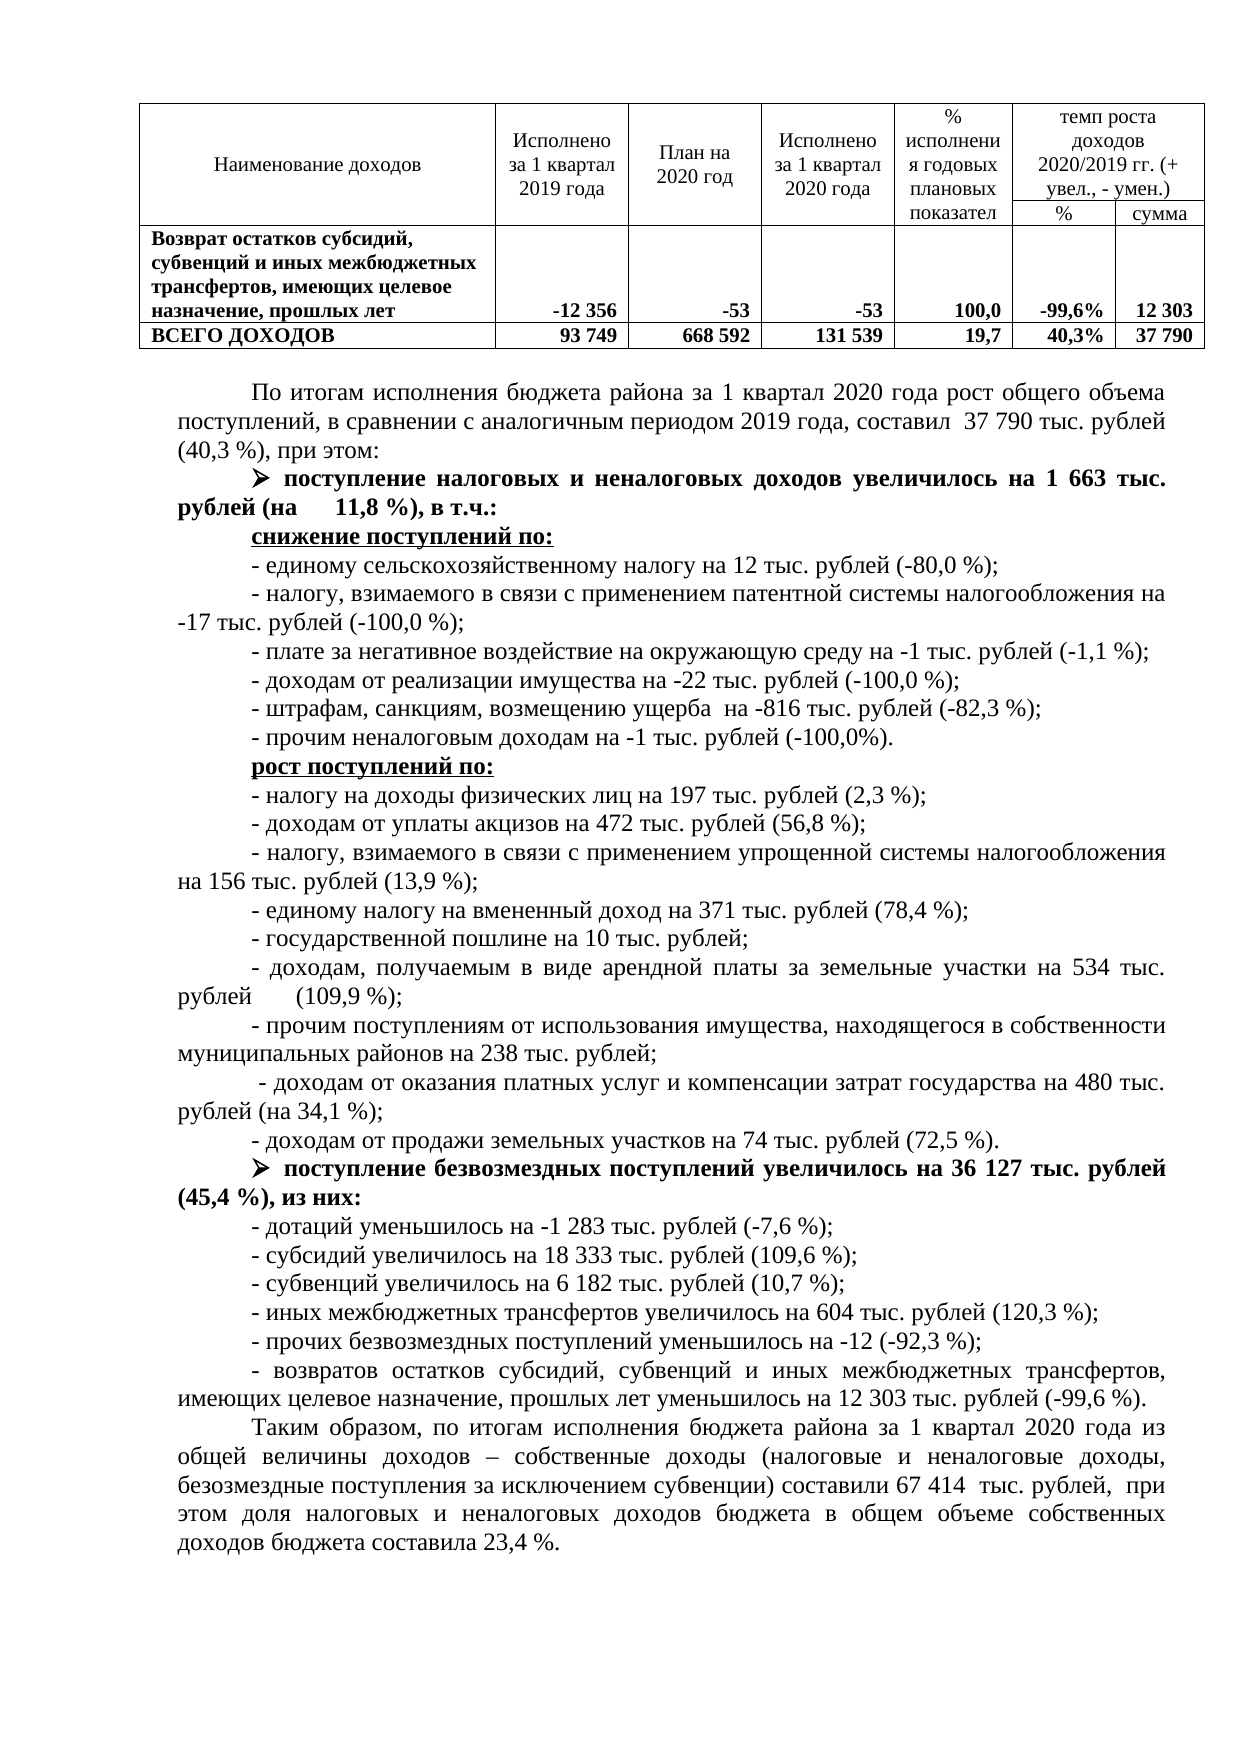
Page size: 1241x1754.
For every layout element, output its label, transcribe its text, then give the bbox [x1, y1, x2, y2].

table_cell Возврат остатков субсидий, субвенций и иных межбюджетных трансфертов, имеющих целевое назначение, прошлых лет [140, 226, 495, 322]
table_cell 668 592 [629, 323, 761, 347]
text - плате за негативное воздействие на окружающую среду на -1 тыс. рублей (-1,1 %); [177, 636, 1167, 665]
text - прочих безвозмездных поступлений уменьшилось на -12 (-92,3 %); [177, 1326, 1167, 1355]
text снижение поступлений по: [177, 521, 1167, 550]
table_header темп роста доходов 2020/2019 гг. (+ увел., - умен.) [1013, 104, 1204, 200]
list поступление безвозмездных поступлений увеличилось на 36 127 тыс. рублей (45,4 %), из них: [177, 1153, 1167, 1211]
text - налогу, взимаемого в связи с применением патентной системы налогообложения на -17 тыс. рублей (-100,0 %); [177, 578, 1167, 636]
text - доходам, получаемым в виде арендной платы за земельные участки на 534 тыс. рублей (109,9 %); [177, 952, 1167, 1010]
text - доходам от реализации имущества на -22 тыс. рублей (-100,0 %); [177, 665, 1167, 693]
text - субвенций увеличилось на 6 182 тыс. рублей (10,7 %); [177, 1268, 1167, 1297]
table_cell -53 [629, 226, 761, 322]
text - дотаций уменьшилось на -1 283 тыс. рублей (-7,6 %); [177, 1211, 1167, 1240]
table_cell ВСЕГО ДОХОДОВ [140, 323, 495, 347]
table_cell 40,3% [1013, 323, 1115, 347]
table_cell -12 356 [496, 226, 628, 322]
text - иных межбюджетных трансфертов увеличилось на 604 тыс. рублей (120,3 %); [177, 1297, 1167, 1326]
table_cell % [1013, 201, 1115, 225]
text - доходам от уплаты акцизов на 472 тыс. рублей (56,8 %); [177, 808, 1167, 837]
table_header Наименование доходов [140, 104, 495, 225]
text - возвратов остатков субсидий, субвенций и иных межбюджетных трансфертов, имеющих целевое назначение, прошлых лет уменьшилось на 12 303 тыс. рублей (-99,6 %). [177, 1355, 1167, 1412]
table_cell -99,6% [1013, 226, 1115, 322]
text - доходам от оказания платных услуг и компенсации затрат государства на 480 тыс. рублей (на 34,1 %); [177, 1067, 1167, 1125]
table_cell 37 790 [1116, 323, 1204, 347]
text - налогу, взимаемого в связи с применением упрощенной системы налогообложения на 156 тыс. рублей (13,9 %); [177, 837, 1167, 895]
text - штрафам, санкциям, возмещению ущерба на -816 тыс. рублей (-82,3 %); [177, 693, 1167, 722]
text - единому сельскохозяйственному налогу на 12 тыс. рублей (-80,0 %); [177, 550, 1167, 578]
text Таким образом, по итогам исполнения бюджета района за 1 квартал 2020 года из общей величины доходов – собственные доходы (налоговые и неналоговые доходы, безозмездные поступления за исключением субвенции) составили 67 414 тыс. рублей, при этом доля налоговых и неналоговых доходов бюджета в общем объеме собственных доходов бюджета составила 23,4 %. [177, 1412, 1167, 1556]
table_cell 131 539 [762, 323, 894, 347]
table_cell 12 303 [1116, 226, 1204, 322]
table_cell 93 749 [496, 323, 628, 347]
text - единому налогу на вмененный доход на 371 тыс. рублей (78,4 %); [177, 895, 1167, 923]
table_header Исполнено за 1 квартал 2019 года [496, 104, 628, 225]
text - государственной пошлине на 10 тыс. рублей; [177, 923, 1167, 952]
text - субсидий увеличилось на 18 333 тыс. рублей (109,6 %); [177, 1240, 1167, 1268]
text рост поступлений по: [177, 751, 1167, 780]
list поступление налоговых и неналоговых доходов увеличилось на 1 663 тыс. рублей (на 11,8 %), в т.ч.: [177, 463, 1167, 521]
text - прочим поступлениям от использования имущества, находящегося в собственности муниципальных районов на 238 тыс. рублей; [177, 1010, 1167, 1067]
table_cell -53 [762, 226, 894, 322]
text По итогам исполнения бюджета района за 1 квартал 2020 года рост общего объема поступлений, в сравнении с аналогичным периодом 2019 года, составил 37 790 тыс. рублей (40,3 %), при этом: [177, 377, 1167, 463]
table_header План на 2020 год [629, 104, 761, 225]
text - доходам от продажи земельных участков на 74 тыс. рублей (72,5 %). [177, 1125, 1167, 1153]
table_cell 100,0 [895, 226, 1012, 322]
table_cell сумма [1116, 201, 1204, 225]
table_header Исполнено за 1 квартал 2020 года [762, 104, 894, 225]
text - прочим неналоговым доходам на -1 тыс. рублей (-100,0%). [177, 722, 1167, 751]
text - налогу на доходы физических лиц на 197 тыс. рублей (2,3 %); [177, 780, 1167, 808]
table_cell 19,7 [895, 323, 1012, 347]
table_header % исполнения годовых плановых показателей [895, 104, 1012, 225]
